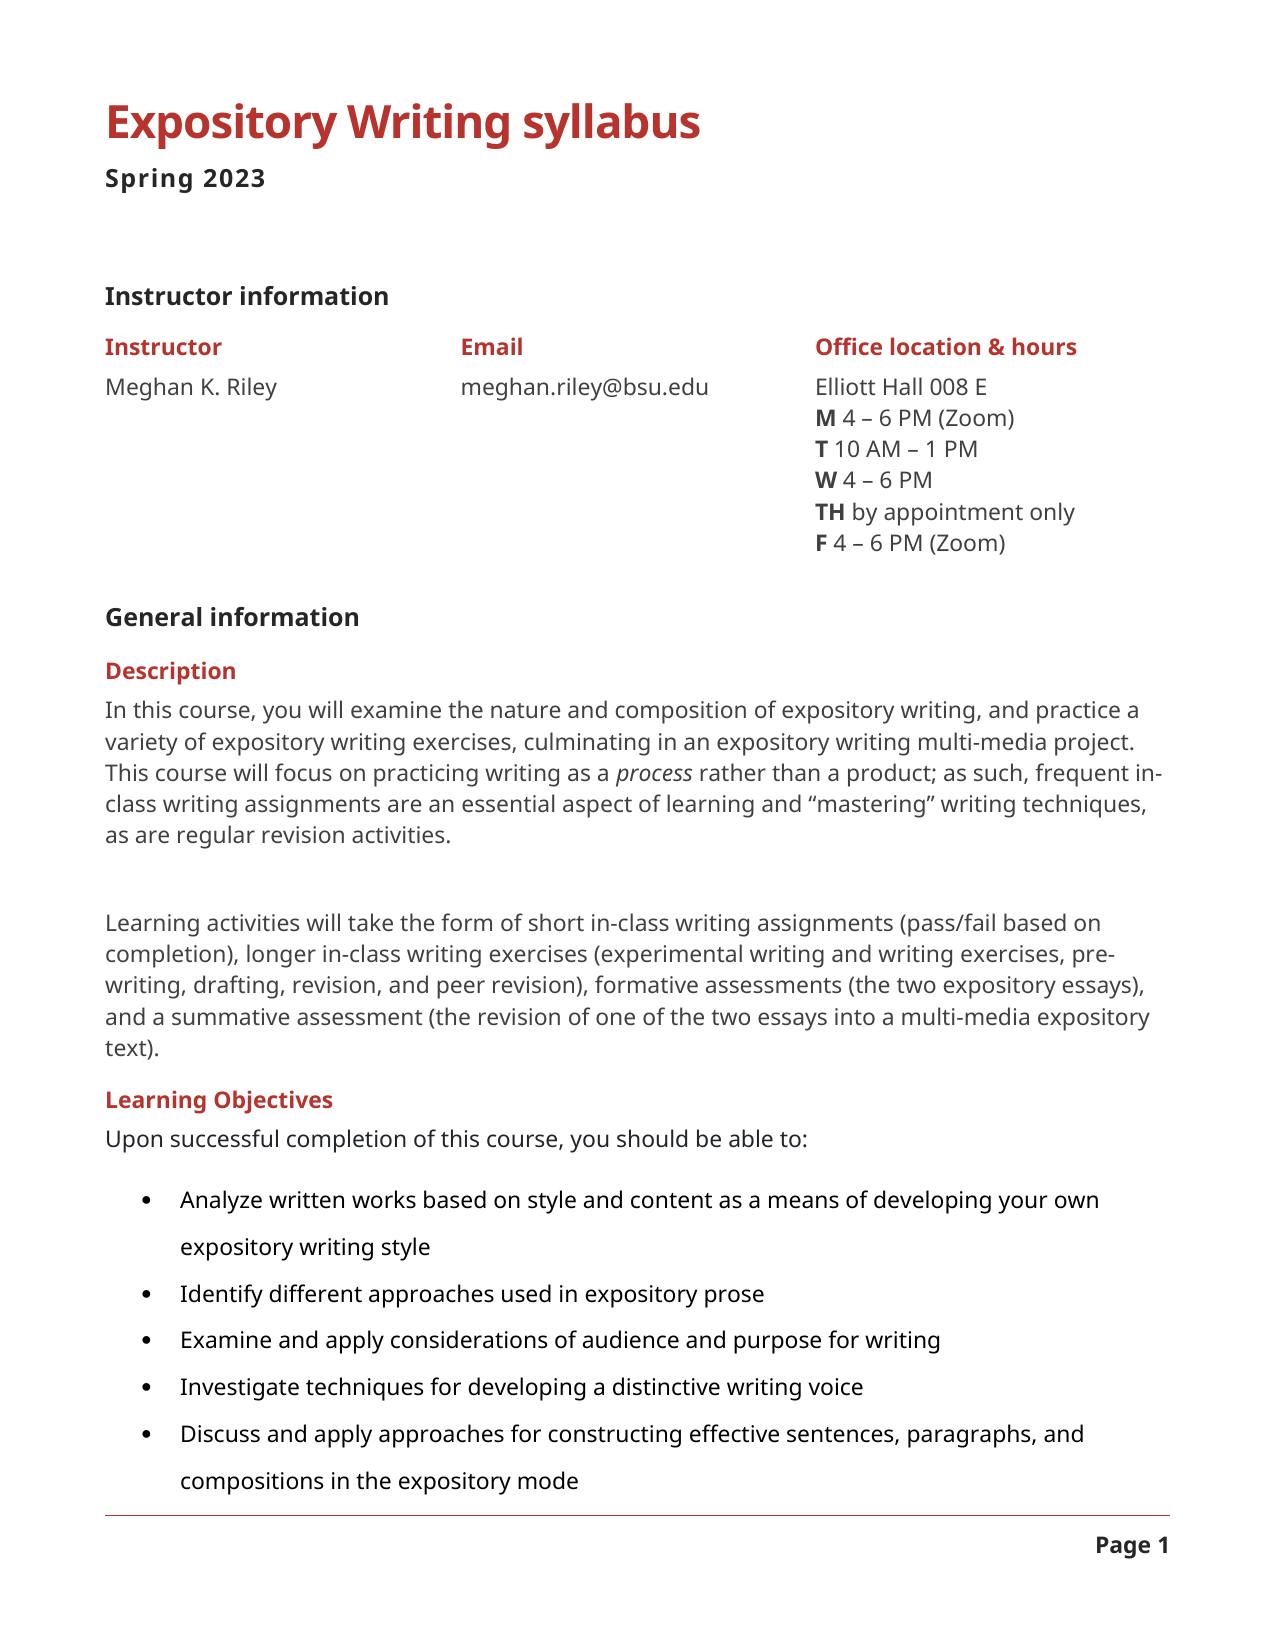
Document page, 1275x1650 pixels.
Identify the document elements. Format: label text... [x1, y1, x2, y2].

table_cell M 4 – 6 PM (Zoom) T 10 AM – 1 PM W 4 – 6 PM TH by appointment only F 4 – 6 PM (Zoom) [815, 371, 1170, 558]
table_cell [460, 371, 815, 558]
text Learning activities will take the form of short in-class writing assignments (pass/fail based on completion), longer in-class writing exercises (experimental writing and writing exercises, pre-writing, drafting, revision, and peer revision), formative assessments (the two expository essays), and a summative assessment (the revision of one of the two essays into a multi-media expository text). [105, 907, 1170, 1063]
table_header [105, 331, 460, 371]
subtitle Spring 2023 [105, 161, 1170, 195]
title Expository Writing syllabus [105, 90, 1170, 152]
list Identify different approaches used in expository prose [142, 1277, 1170, 1309]
list Discuss and apply approaches for constructing effective sentences, paragraphs, and compositions in the expository mode [142, 1418, 1170, 1496]
list Investigate techniques for developing a distinctive writing voice [142, 1371, 1170, 1402]
table_cell Meghan K. Riley [105, 371, 460, 558]
text In this course, you will examine the nature and composition of expository writing, and practice a variety of expository writing exercises, culminating in an expository writing multi-media project. This course will focus on practicing writing as a process rather than a product; as such, frequent in-class writing assignments are an essential aspect of learning and “mastering” writing techniques, as are regular revision activities. [105, 694, 1170, 850]
table_header [815, 331, 1170, 371]
text Upon successful completion of this course, you should be able to: [105, 1123, 1170, 1154]
list Analyze written works based on style and content as a means of developing your own expository writing style [142, 1184, 1170, 1262]
list Examine and apply considerations of audience and purpose for writing [142, 1324, 1170, 1356]
table_header [460, 331, 815, 371]
